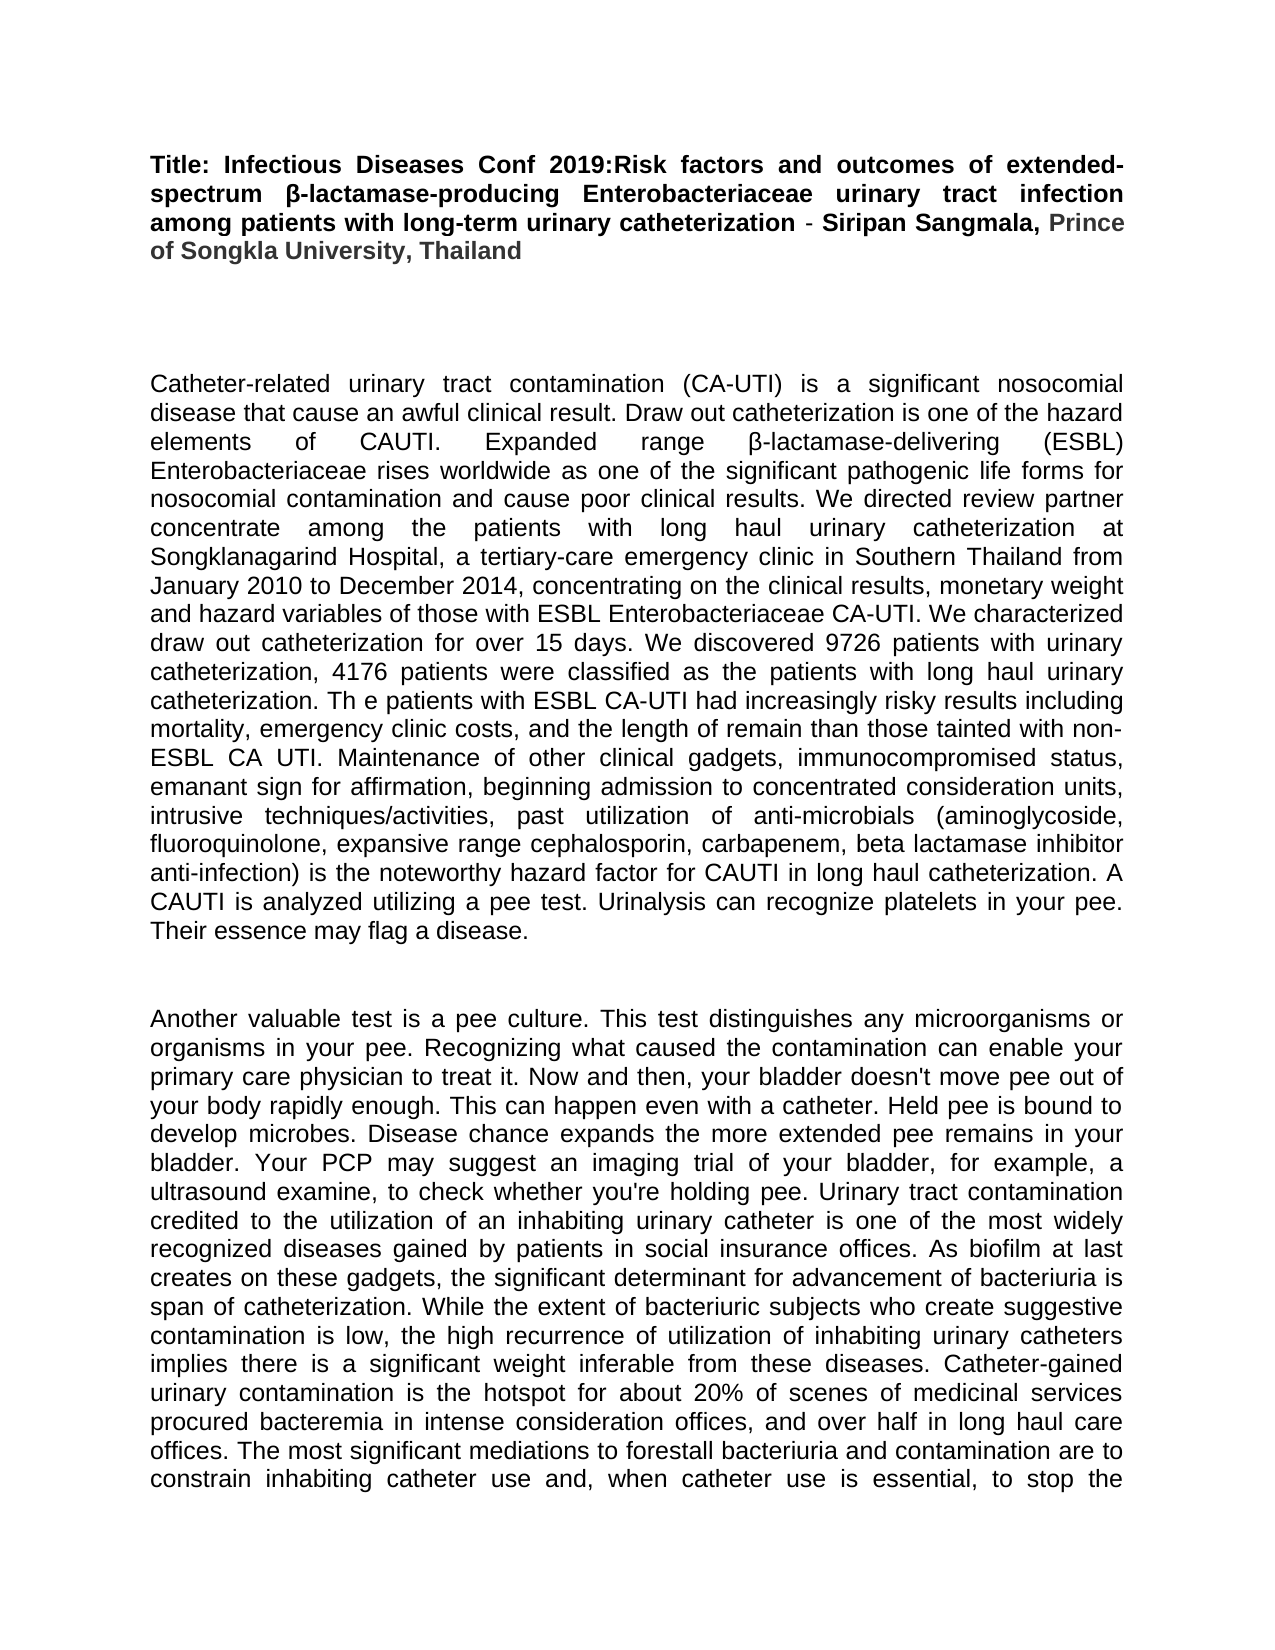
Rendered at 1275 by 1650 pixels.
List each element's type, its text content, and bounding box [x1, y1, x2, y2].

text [150, 1004, 1125, 1493]
text Title: Infectious Diseases Conf 2019:Risk factors and outcomes of extended-spectrum β-lactamase-producing Enterobacteriaceae urinary tract infection among patients with long-term urinary catheterization - Siripan Sangmala, Prince of Songkla University, Thailand [150, 150, 1125, 265]
text Catheter-related urinary tract contamination (CA-UTI) is a significant nosocomial disease that cause an awful clinical result. Draw out catheterization is one of the hazard elements of CAUTI. Expanded range β-lactamase-delivering (ESBL) Enterobacteriaceae rises worldwide as one of the significant pathogenic life forms for nosocomial contamination and cause poor clinical results. We directed review partner concentrate among the patients with long haul urinary catheterization at Songklanagarind Hospital, a tertiary-care emergency clinic in Southern Thailand from January 2010 to December 2014, concentrating on the clinical results, monetary weight and hazard variables of those with ESBL Enterobacteriaceae CA-UTI. We characterized draw out catheterization for over 15 days. We discovered 9726 patients with urinary catheterization, 4176 patients were classified as the patients with long haul urinary catheterization. Th e patients with ESBL CA-UTI had increasingly risky results including mortality, emergency clinic costs, and the length of remain than those tainted with non-ESBL CA UTI. Maintenance of other clinical gadgets, immunocompromised status, emanant sign for affirmation, beginning admission to concentrated consideration units, intrusive techniques/activities, past utilization of anti-microbials (aminoglycoside, fluoroquinolone, expansive range cephalosporin, carbapenem, beta lactamase inhibitor anti-infection) is the noteworthy hazard factor for CAUTI in long haul catheterization. A CAUTI is analyzed utilizing a pee test. Urinalysis can recognize platelets in your pee. Their essence may flag a disease. [150, 369, 1125, 944]
